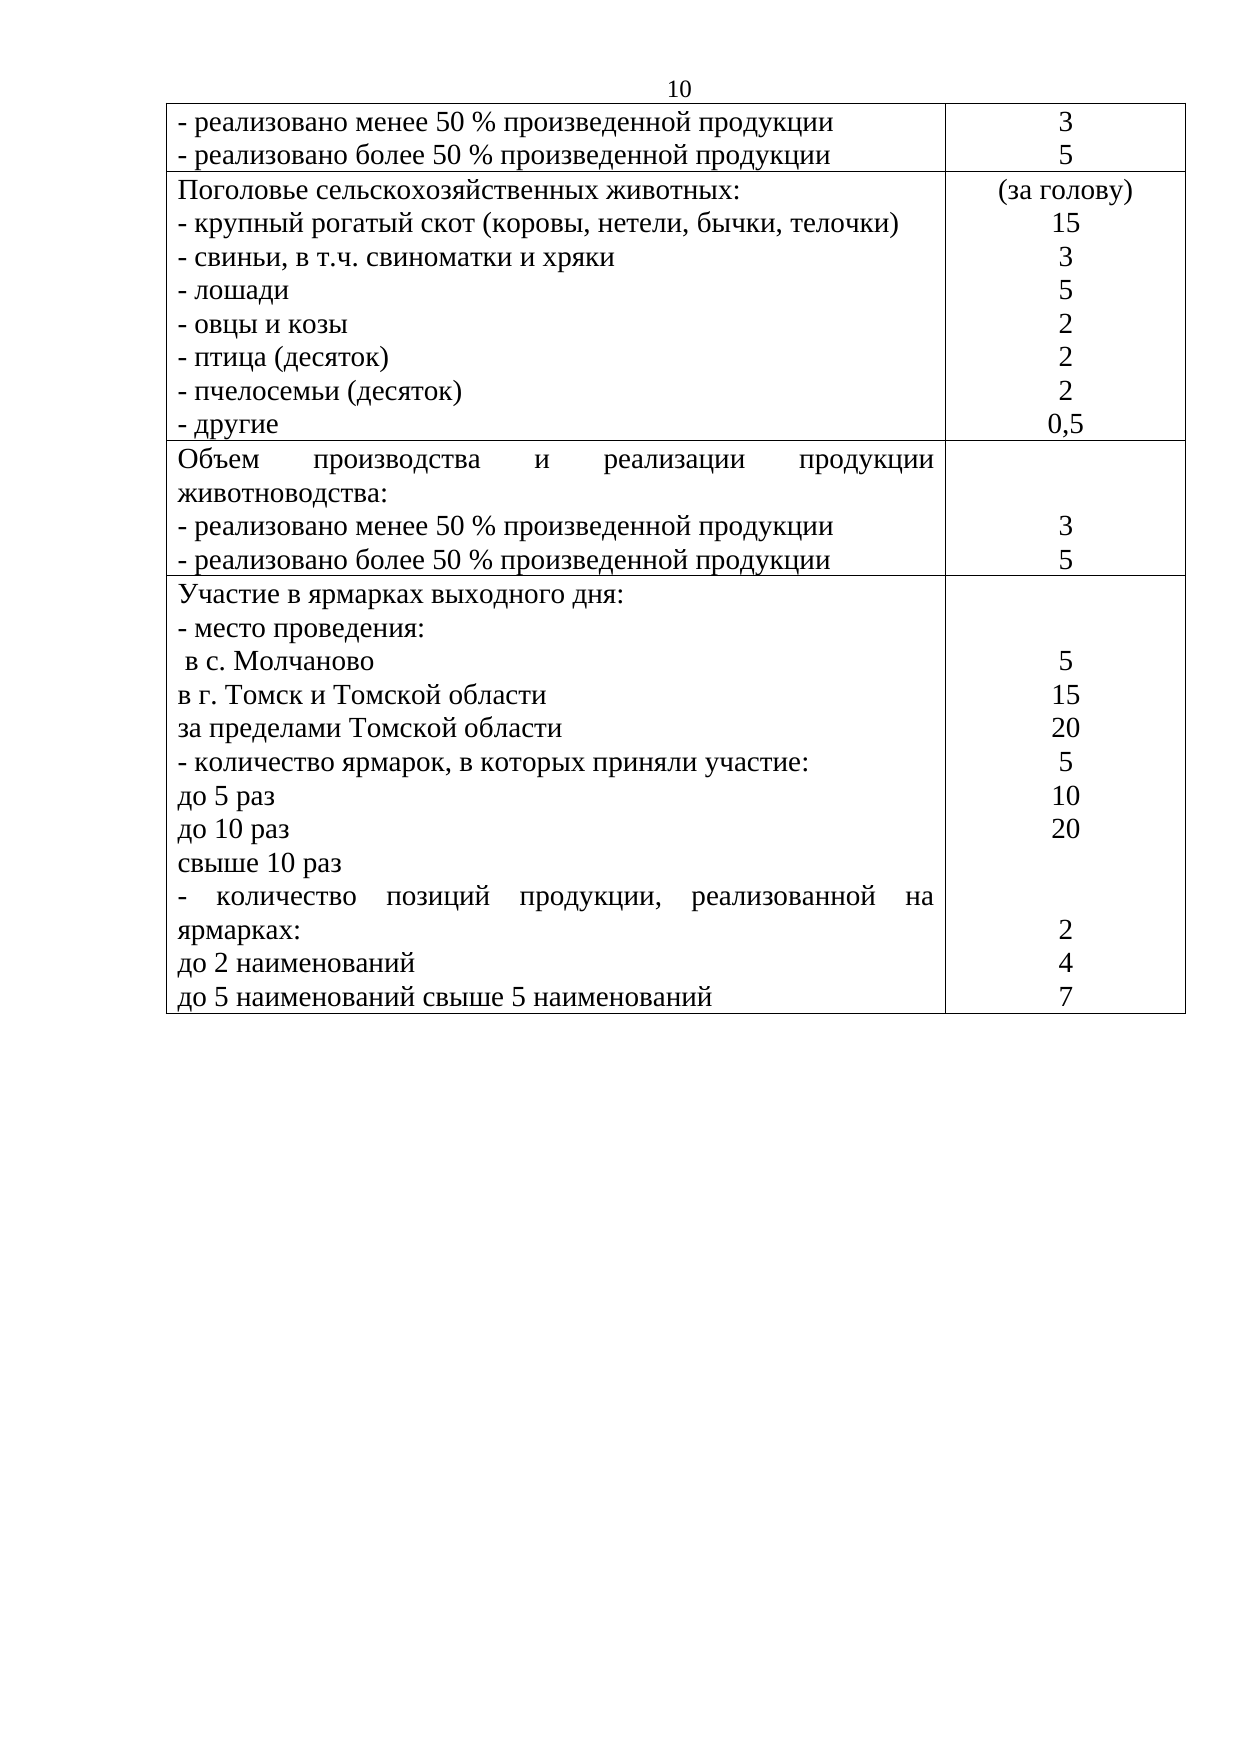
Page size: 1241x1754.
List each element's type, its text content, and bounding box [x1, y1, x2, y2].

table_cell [167, 104, 945, 171]
table_cell (за голову) 15 3 5 2 2 2 0,5 [946, 172, 1185, 440]
table_cell 2 4 3 5 [946, 104, 1185, 171]
table_cell 3 5 [946, 441, 1185, 575]
table_cell Объем производства и реализации продукции животноводства: - реализовано менее 50 % произведенной продукции - реализовано более 50 % произведенной продукции [167, 441, 945, 575]
table_cell Поголовье сельскохозяйственных животных: - крупный рогатый скот (коровы, нетели, бычки, телочки) - свиньи, в т.ч. свиноматки и хряки - лошади - овцы и козы - птица (десяток) - пчелосемьи (десяток) - другие [167, 172, 945, 440]
table_cell Участие в ярмарках выходного дня: - место проведения: в с. Молчаново в г. Томск и Томской области за пределами Томской области - количество ярмарок, в которых приняли участие: до 5 раз до 10 раз свыше 10 раз - количество позиций продукции, реализованной на ярмарках: до 2 наименований до 5 наименований свыше 5 наименований [167, 576, 945, 1012]
table_cell 5 15 20 5 10 20 2 4 7 [946, 576, 1185, 1012]
